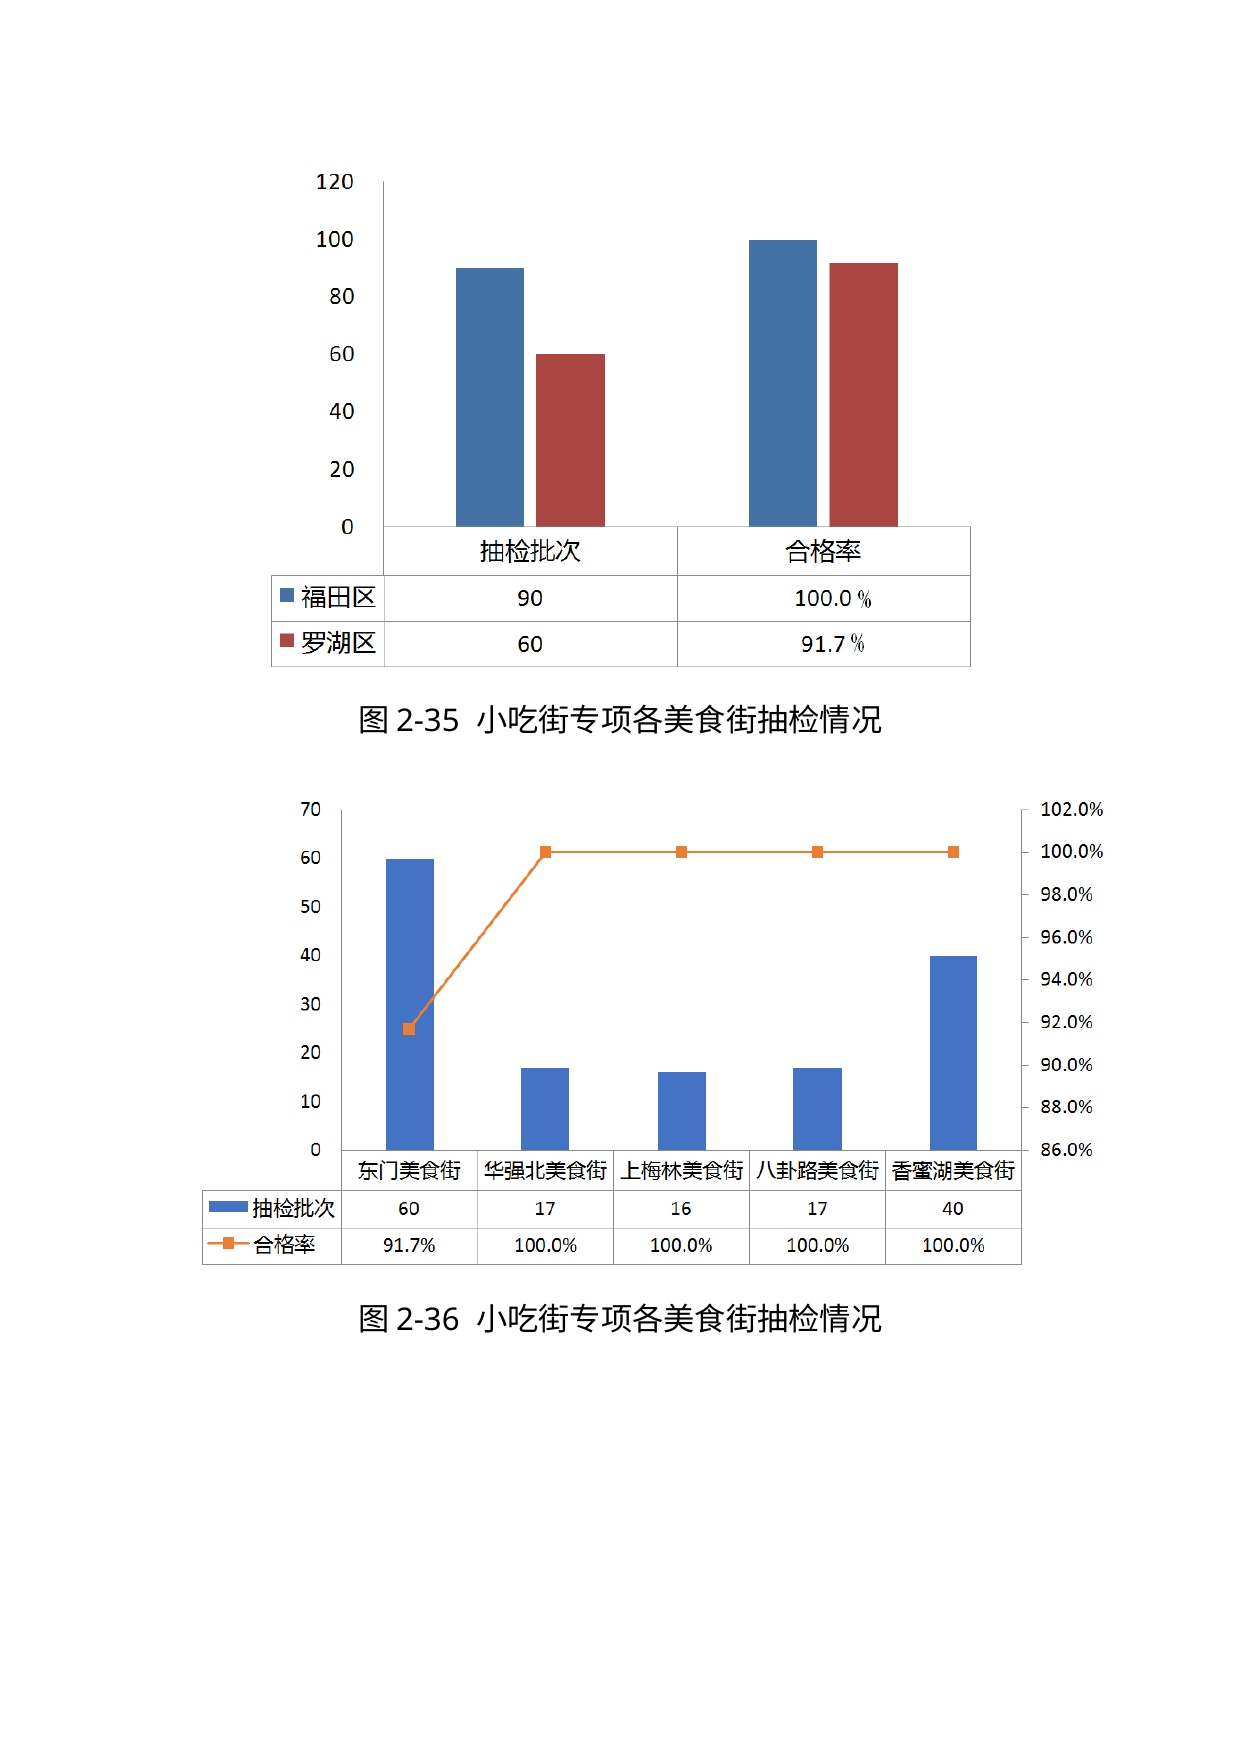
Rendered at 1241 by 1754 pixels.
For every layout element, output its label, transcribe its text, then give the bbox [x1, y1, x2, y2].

text 图2-35 小吃街专项各美食街抽检情况 [187, 698, 1053, 740]
text 图2-36 小吃街专项各美食街抽检情况 [187, 1297, 1053, 1339]
picture [260, 162, 980, 673]
picture [187, 793, 1116, 1270]
